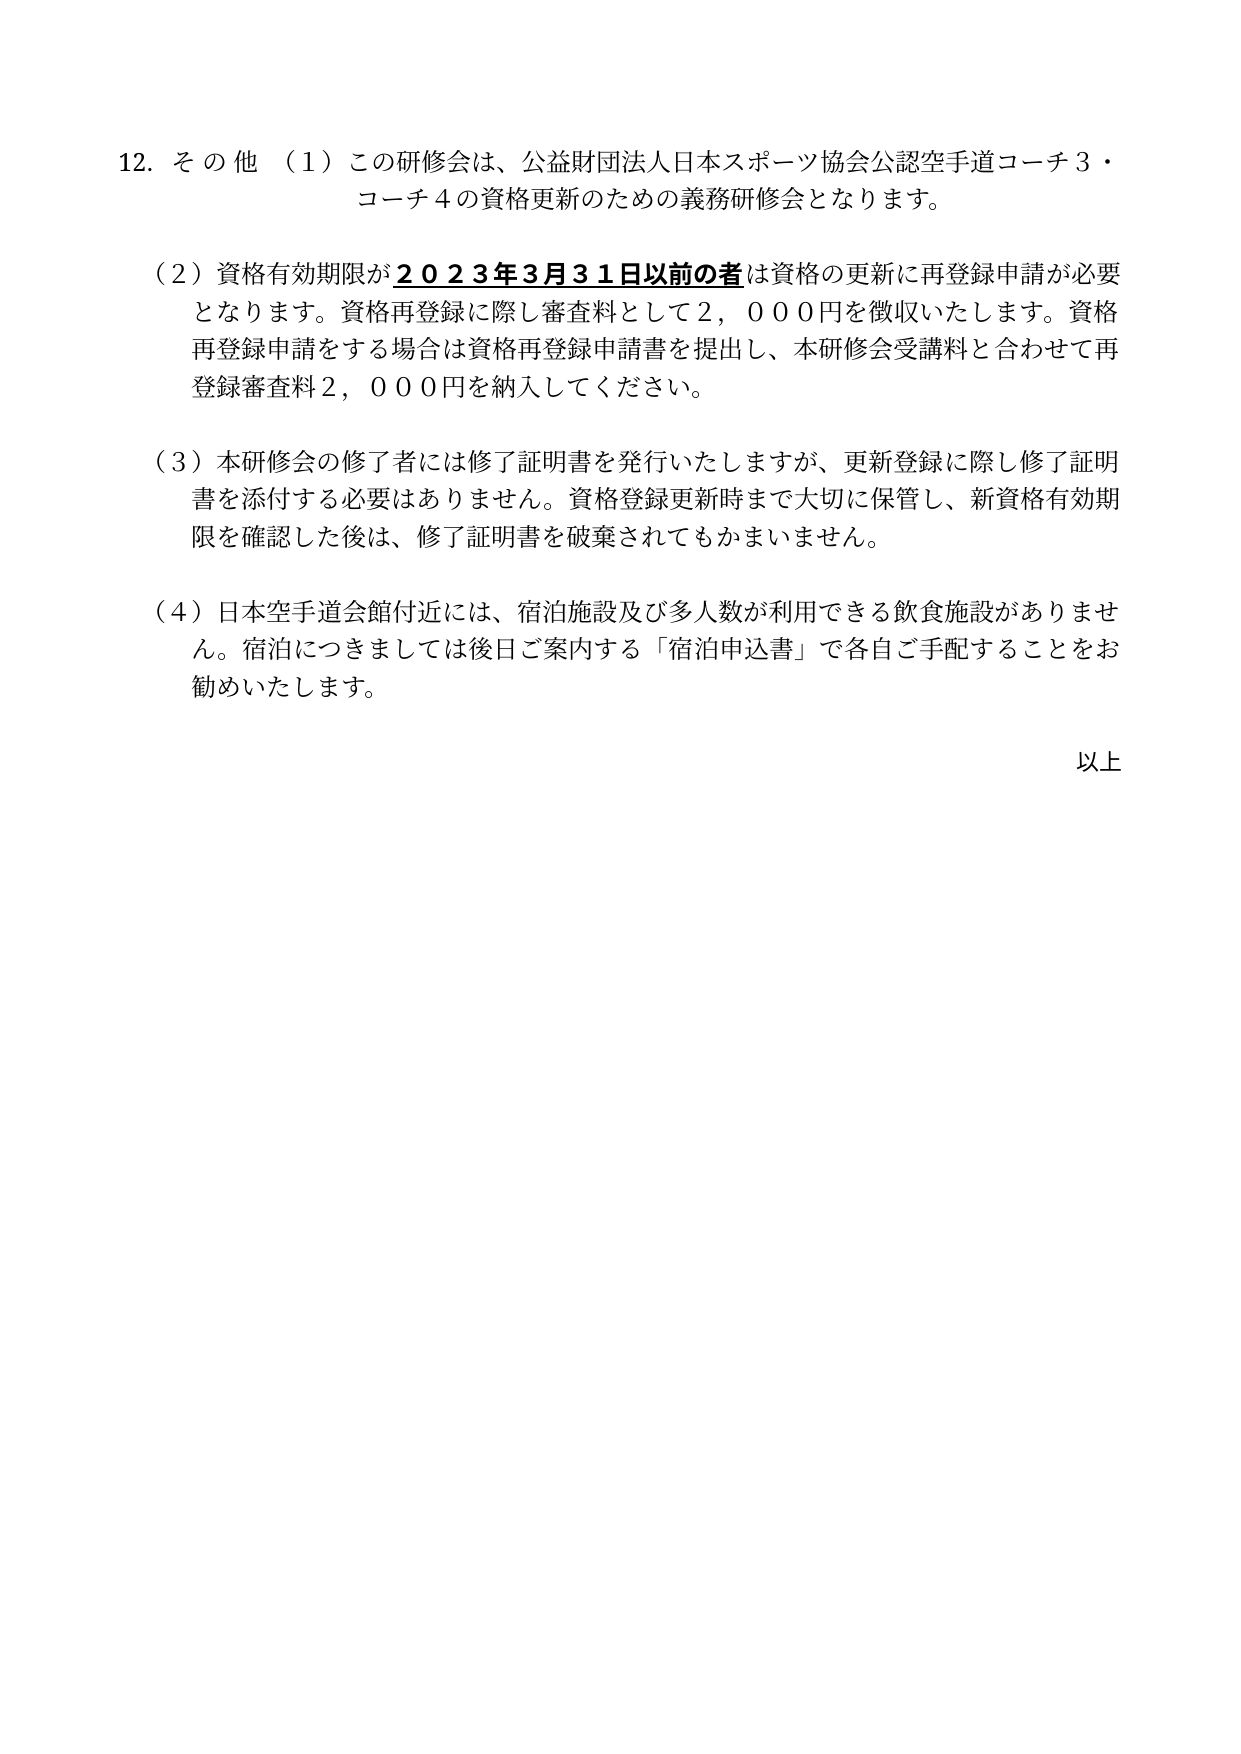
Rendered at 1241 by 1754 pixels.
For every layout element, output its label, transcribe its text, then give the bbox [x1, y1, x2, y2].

text （４）日本空手道会館付近には、宿泊施設及び多人数が利用できる飲食施設がありません。宿泊につきましては後日ご案内する「宿泊申込書」で各自ご手配することをお勧めいたします。 [141, 592, 1122, 704]
text 12．そ の 他 （１）この研修会は、公益財団法人日本スポーツ協会公認空手道コーチ３・コーチ４の資格更新のための義務研修会となります。 [118, 142, 1122, 217]
text （３）本研修会の修了者には修了証明書を発行いたしますが、更新登録に際し修了証明書を添付する必要はありません。資格登録更新時まで大切に保管し、新資格有効期限を確認した後は、修了証明書を破棄されてもかまいません。 [141, 442, 1122, 554]
text 以上 [118, 742, 1122, 779]
text （２）資格有効期限が２０２３年３月３１日以前の者は資格の更新に再登録申請が必要となります。資格再登録に際し審査料として２，０００円を徴収いたします。資格再登録申請をする場合は資格再登録申請書を提出し、本研修会受講料と合わせて再登録審査料２，０００円を納入してください。 [141, 254, 1122, 404]
